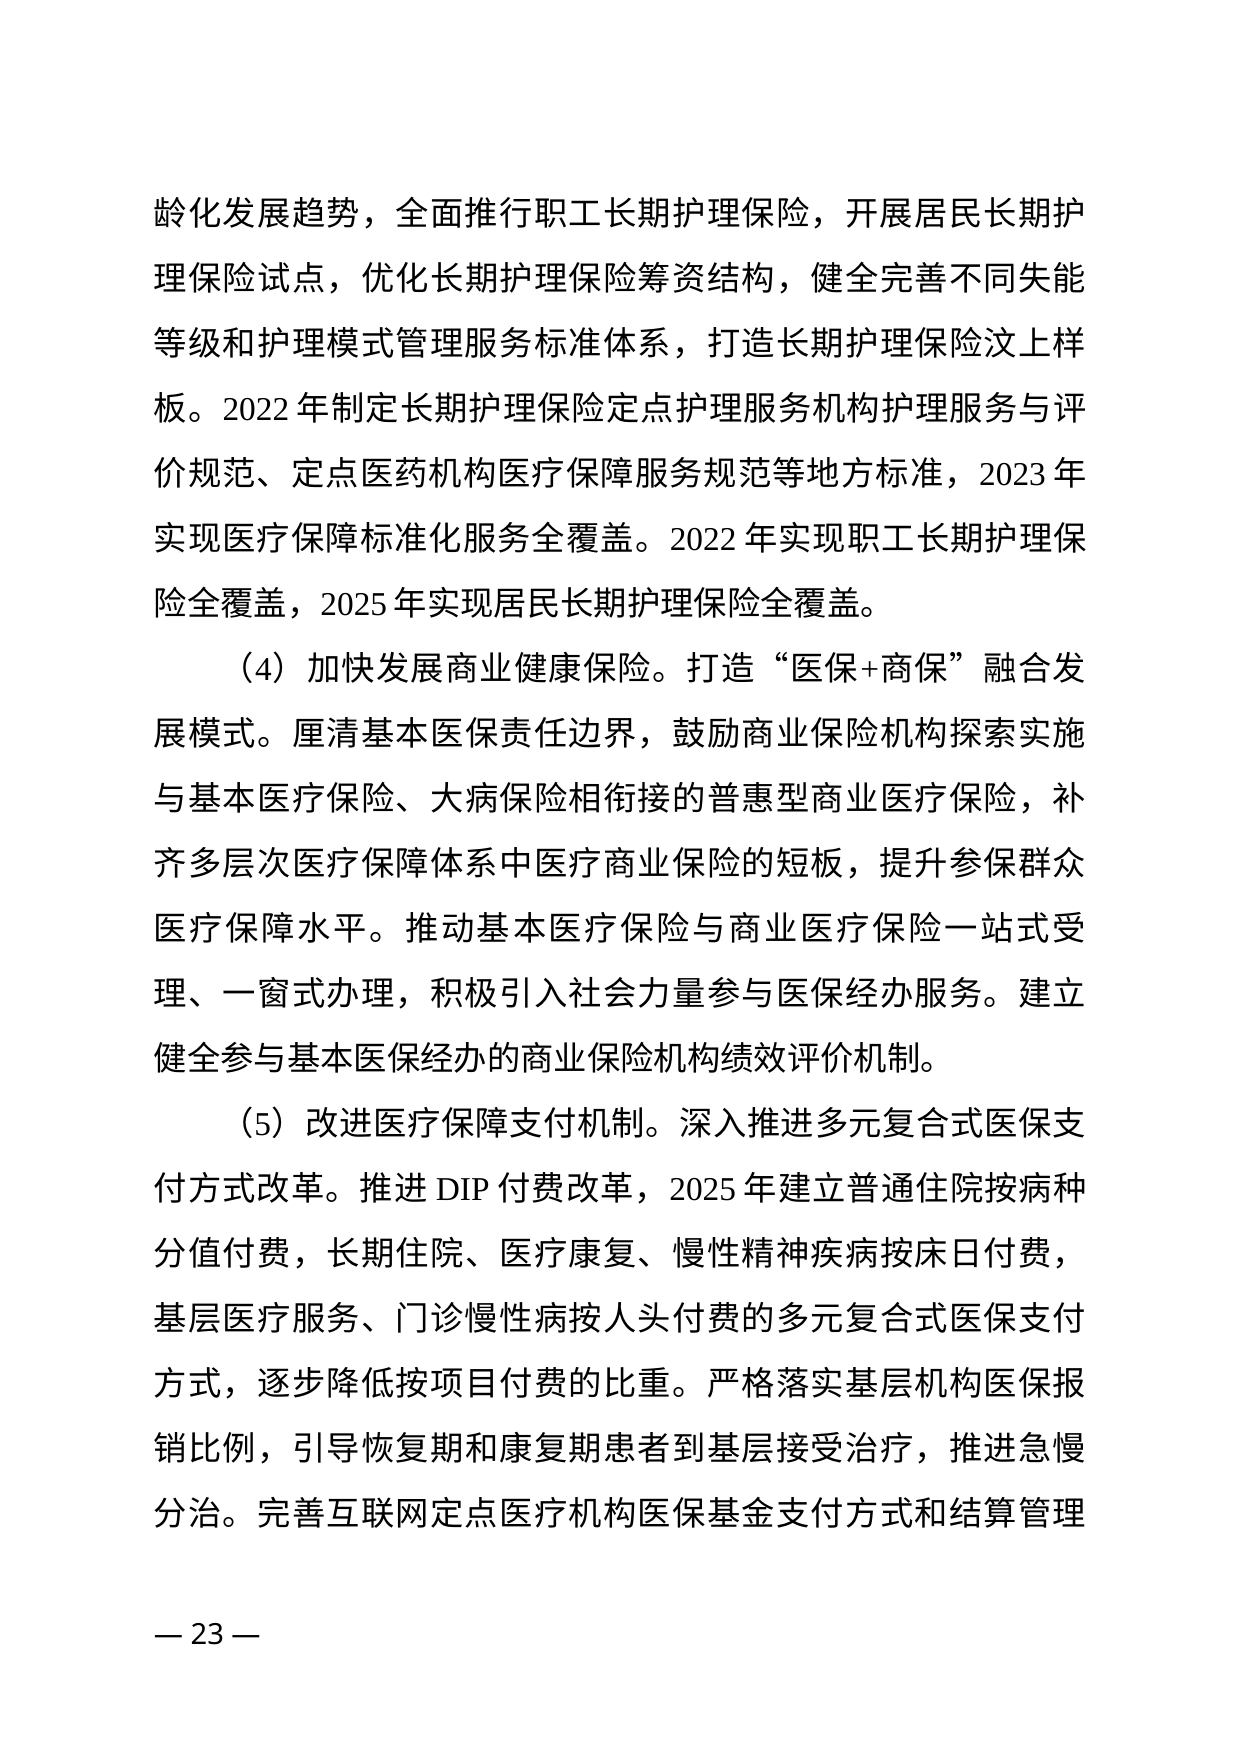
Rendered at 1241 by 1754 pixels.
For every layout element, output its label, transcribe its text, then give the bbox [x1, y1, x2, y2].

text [153, 1088, 1087, 1543]
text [153, 178, 1087, 633]
text （4）加快发展商业健康保险。打造“医保+商保”融合发展模式。厘清基本医保责任边界，鼓励商业保险机构探索实施与基本医疗保险、大病保险相衔接的普惠型商业医疗保险，补齐多层次医疗保障体系中医疗商业保险的短板，提升参保群众医疗保障水平。推动基本医疗保险与商业医疗保险一站式受理、一窗式办理，积极引入社会力量参与医保经办服务。建立健全参与基本医保经办的商业保险机构绩效评价机制。 [153, 633, 1087, 1088]
